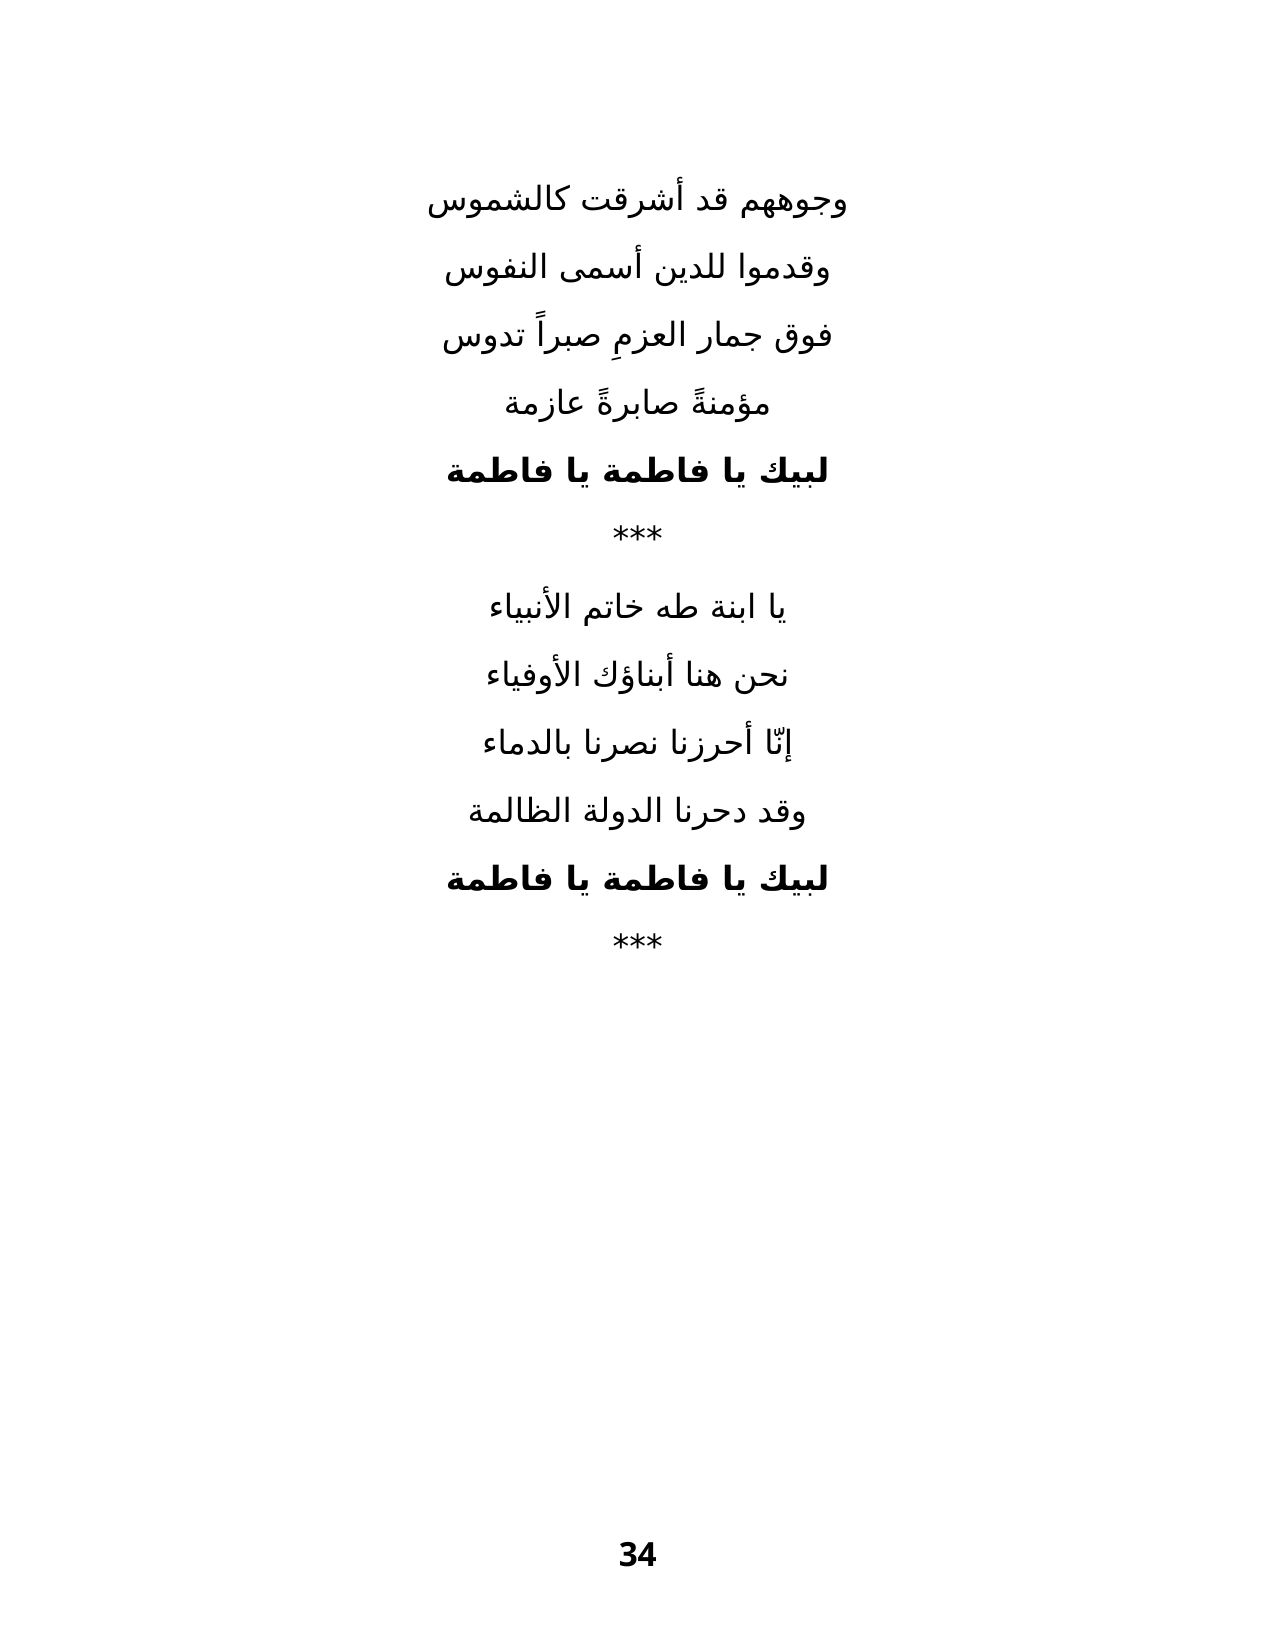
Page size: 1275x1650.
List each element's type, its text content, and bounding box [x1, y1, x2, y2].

text فوق جمار العزمِ صبراً تدوس [187, 315, 1087, 354]
text وقدموا للدين أسمى النفوس [187, 247, 1087, 286]
text وقد دحرنا الدولة الظالمة [187, 791, 1087, 830]
text *** [187, 519, 1087, 558]
text لبيك يا فاطمة يا فاطمة [187, 451, 1087, 490]
text يا ابنة طه خاتم الأنبياء [187, 587, 1087, 626]
text وجوههم قد أشرقت كالشموس [187, 179, 1087, 218]
text مؤمنةً صابرةً عازمة [187, 383, 1087, 422]
text نحن هنا أبناؤك الأوفياء [187, 655, 1087, 694]
text إنّا أحرزنا نصرنا بالدماء [187, 723, 1087, 762]
text *** [187, 927, 1087, 966]
text لبيك يا فاطمة يا فاطمة [187, 859, 1087, 898]
